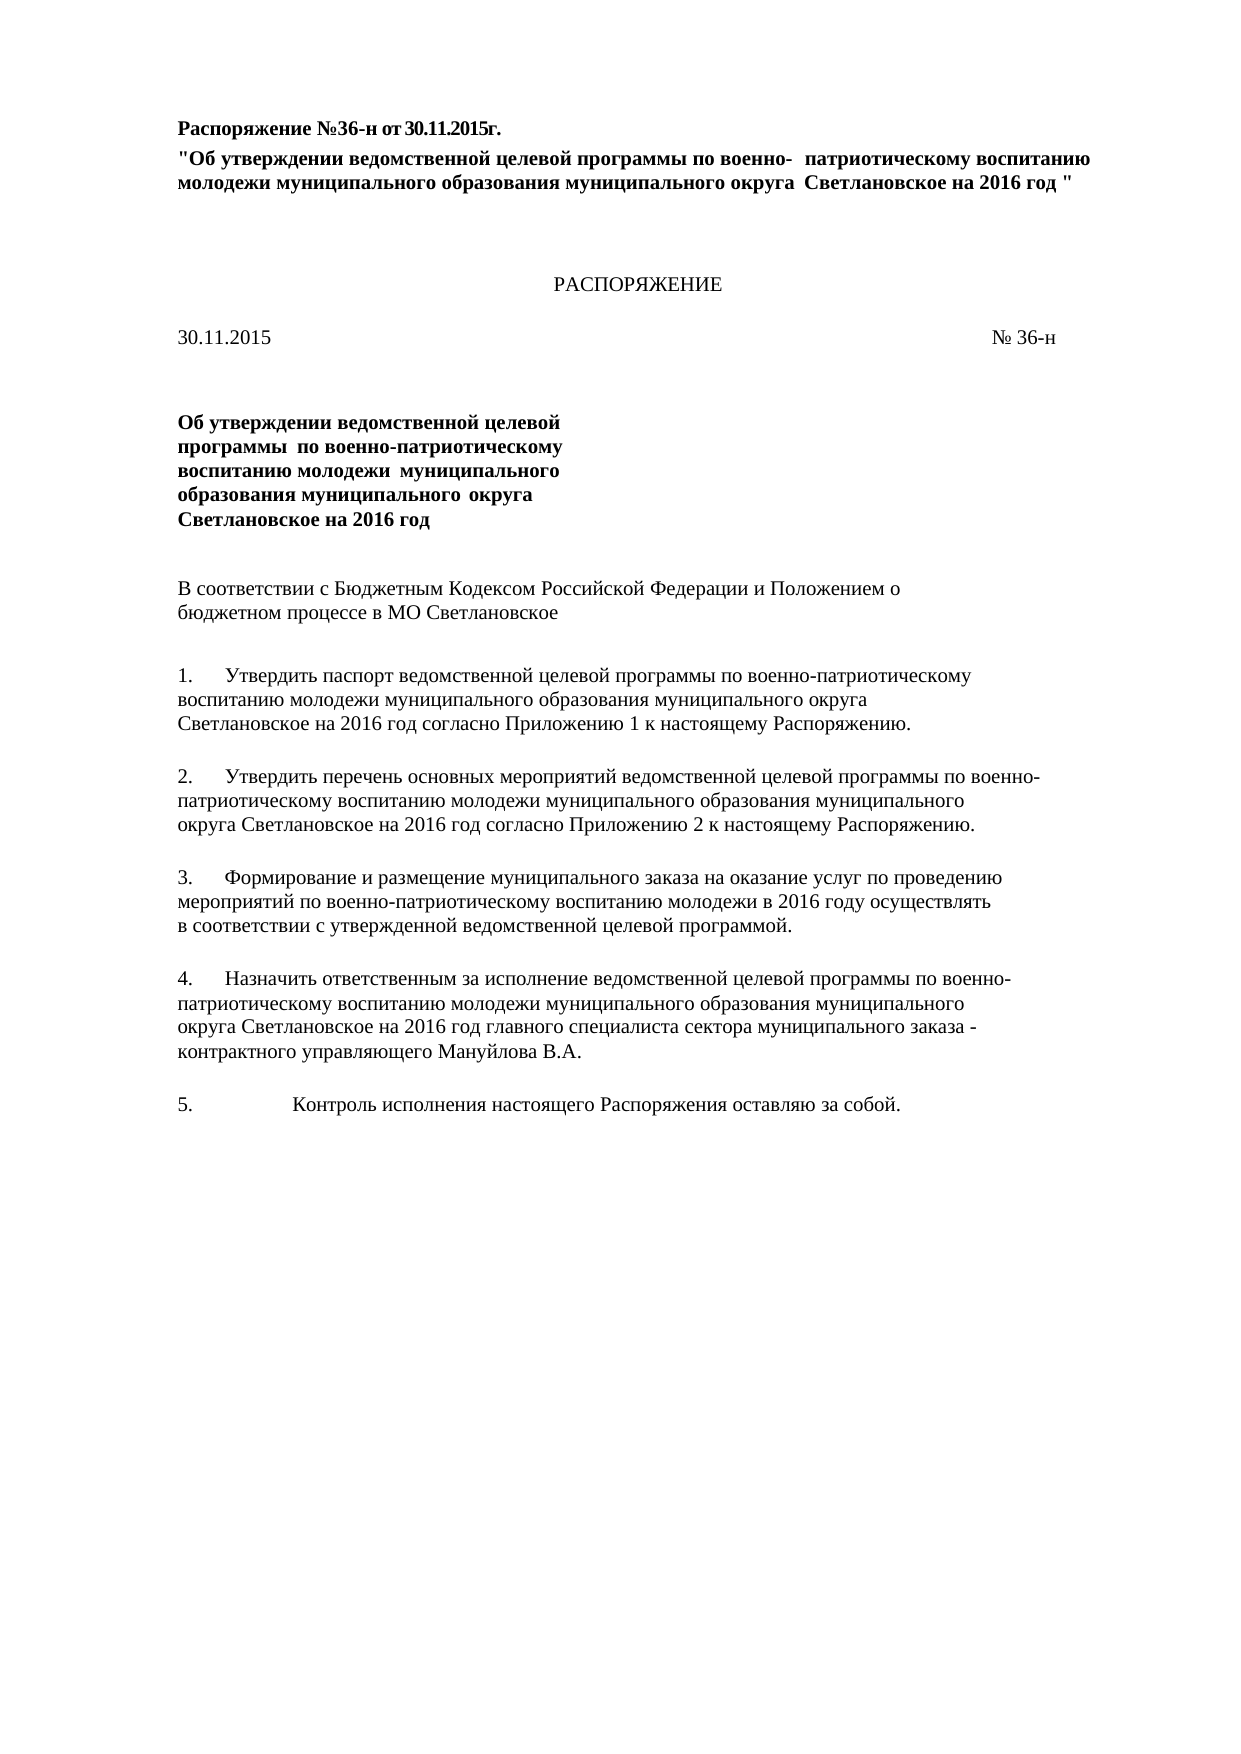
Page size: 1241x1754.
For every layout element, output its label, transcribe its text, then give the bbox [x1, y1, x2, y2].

text округа Светлановское на 2016 год согласно Приложению 2 к настоящему Распоряжению. [177, 812, 1098, 836]
text В соответствии с Бюджетным Кодексом Российской Федерации и Положением о бюджетном процессе в МО Светлановское [177, 576, 996, 624]
text Распоряжение №36-н от 30.11.2015г. [177, 116, 1098, 140]
text РАСПОРЯЖЕНИЕ [177, 272, 1098, 296]
text "Об утверждении ведомственной целевой программы по военно- патриотическому воспитанию молодежи муниципального образования муниципального округа Светлановское на 2016 год " [177, 146, 1098, 194]
list Назначить ответственным за исполнение ведомственной целевой программы по военно- патриотическому воспитанию молодежи муниципального образования муниципального округа Светлановское на 2016 год главного специалиста сектора муниципального заказа - контрактного управляющего Мануйлова В.А. [177, 966, 1013, 1063]
list Формирование и размещение муниципального заказа на оказание услуг по проведению мероприятий по военно-патриотическому воспитанию молодежи в 2016 году осуществлять [177, 865, 1004, 913]
text Об утверждении ведомственной целевой программы по военно-патриотическому воспитанию молодежи муниципального образования муниципального округа Светлановское на 2016 год [177, 410, 648, 531]
list Утвердить паспорт ведомственной целевой программы по военно-патриотическому воспитанию молодежи муниципального образования муниципального округа Светлановское на 2016 год согласно Приложению 1 к настоящему Распоряжению. [177, 663, 973, 735]
text 30.11.2015 № 36-н [177, 325, 1098, 349]
list Контроль исполнения настоящего Распоряжения оставляю за собой. [177, 1092, 1098, 1116]
list Утвердить перечень основных мероприятий ведомственной целевой программы по военно- патриотическому воспитанию молодежи муниципального образования муниципального [177, 764, 1041, 812]
text в соответствии с утвержденной ведомственной целевой программой. [177, 913, 1098, 937]
